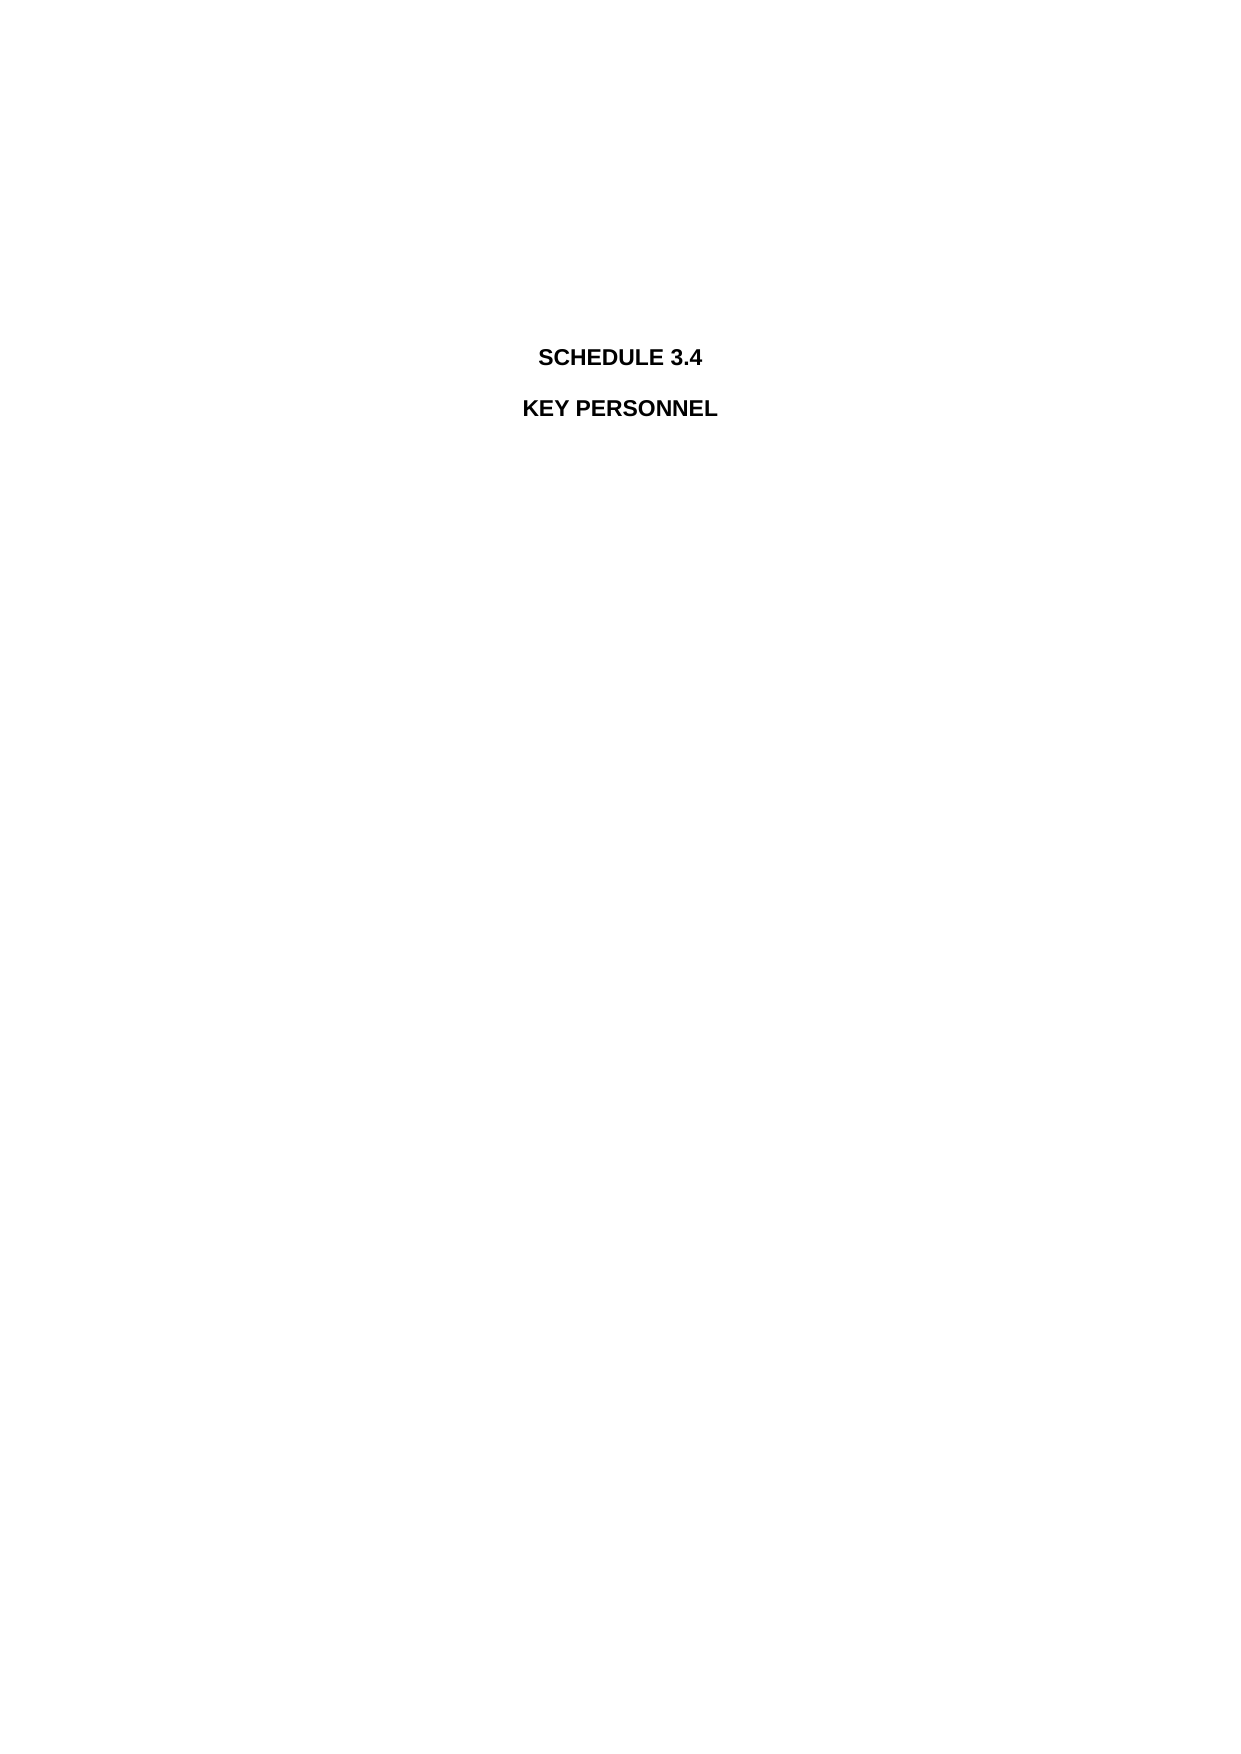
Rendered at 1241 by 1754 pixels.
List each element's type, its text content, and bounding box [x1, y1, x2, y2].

title SCHEDULE 3.4 [177, 343, 1063, 370]
title key personnel [177, 395, 1063, 421]
